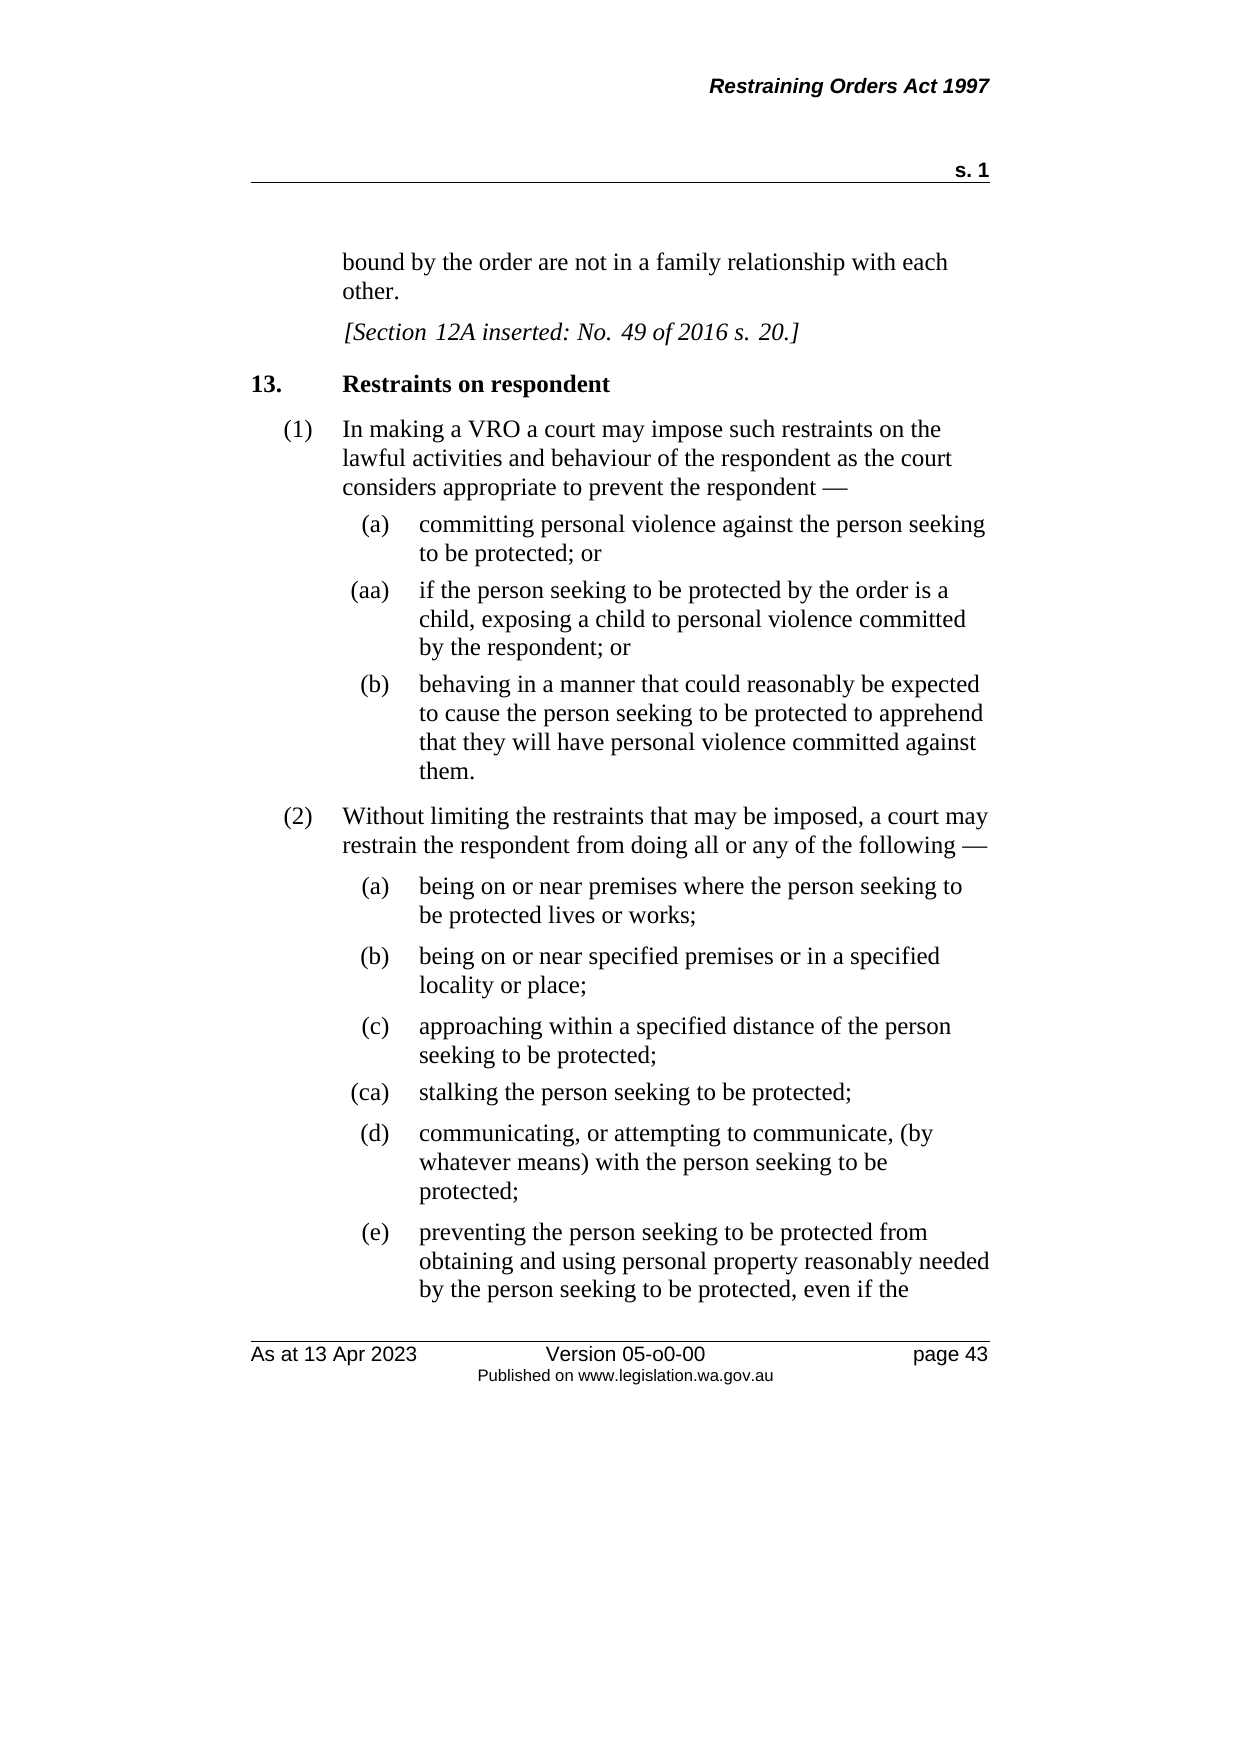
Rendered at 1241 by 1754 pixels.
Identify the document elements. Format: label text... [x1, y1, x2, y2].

text (2) Without limiting the restraints that may be imposed, a court may restrain the respondent from doing all or any of the following — [251, 801, 990, 859]
text (b) being on or near specified premises or in a specified locality or place; [251, 941, 990, 999]
text [Section 12A inserted: No. 49 of 2016 s. 20.] [251, 317, 990, 346]
text (a) being on or near premises where the person seeking to be protected lives or works; [251, 871, 990, 929]
text (b) behaving in a manner that could reasonably be expected to cause the person seeking to be protected to apprehend that they will have personal violence committed against them. [251, 669, 990, 784]
text (ca) stalking the person seeking to be protected; [251, 1077, 990, 1106]
text (a) committing personal violence against the person seeking to be protected; or [251, 509, 990, 567]
text (1) In making a VRO a court may impose such restraints on the lawful activities and behaviour of the respondent as the court considers appropriate to prevent the respondent — [251, 414, 990, 501]
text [251, 247, 990, 305]
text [251, 1217, 990, 1303]
text (d) communicating, or attempting to communicate, (by whatever means) with the person seeking to be protected; [251, 1118, 990, 1204]
subtitle 13. Restraints on respondent [251, 369, 990, 398]
text (aa) if the person seeking to be protected by the order is a child, exposing a child to personal violence committed by the respondent; or [251, 575, 990, 661]
text (c) approaching within a specified distance of the person seeking to be protected; [251, 1011, 990, 1069]
